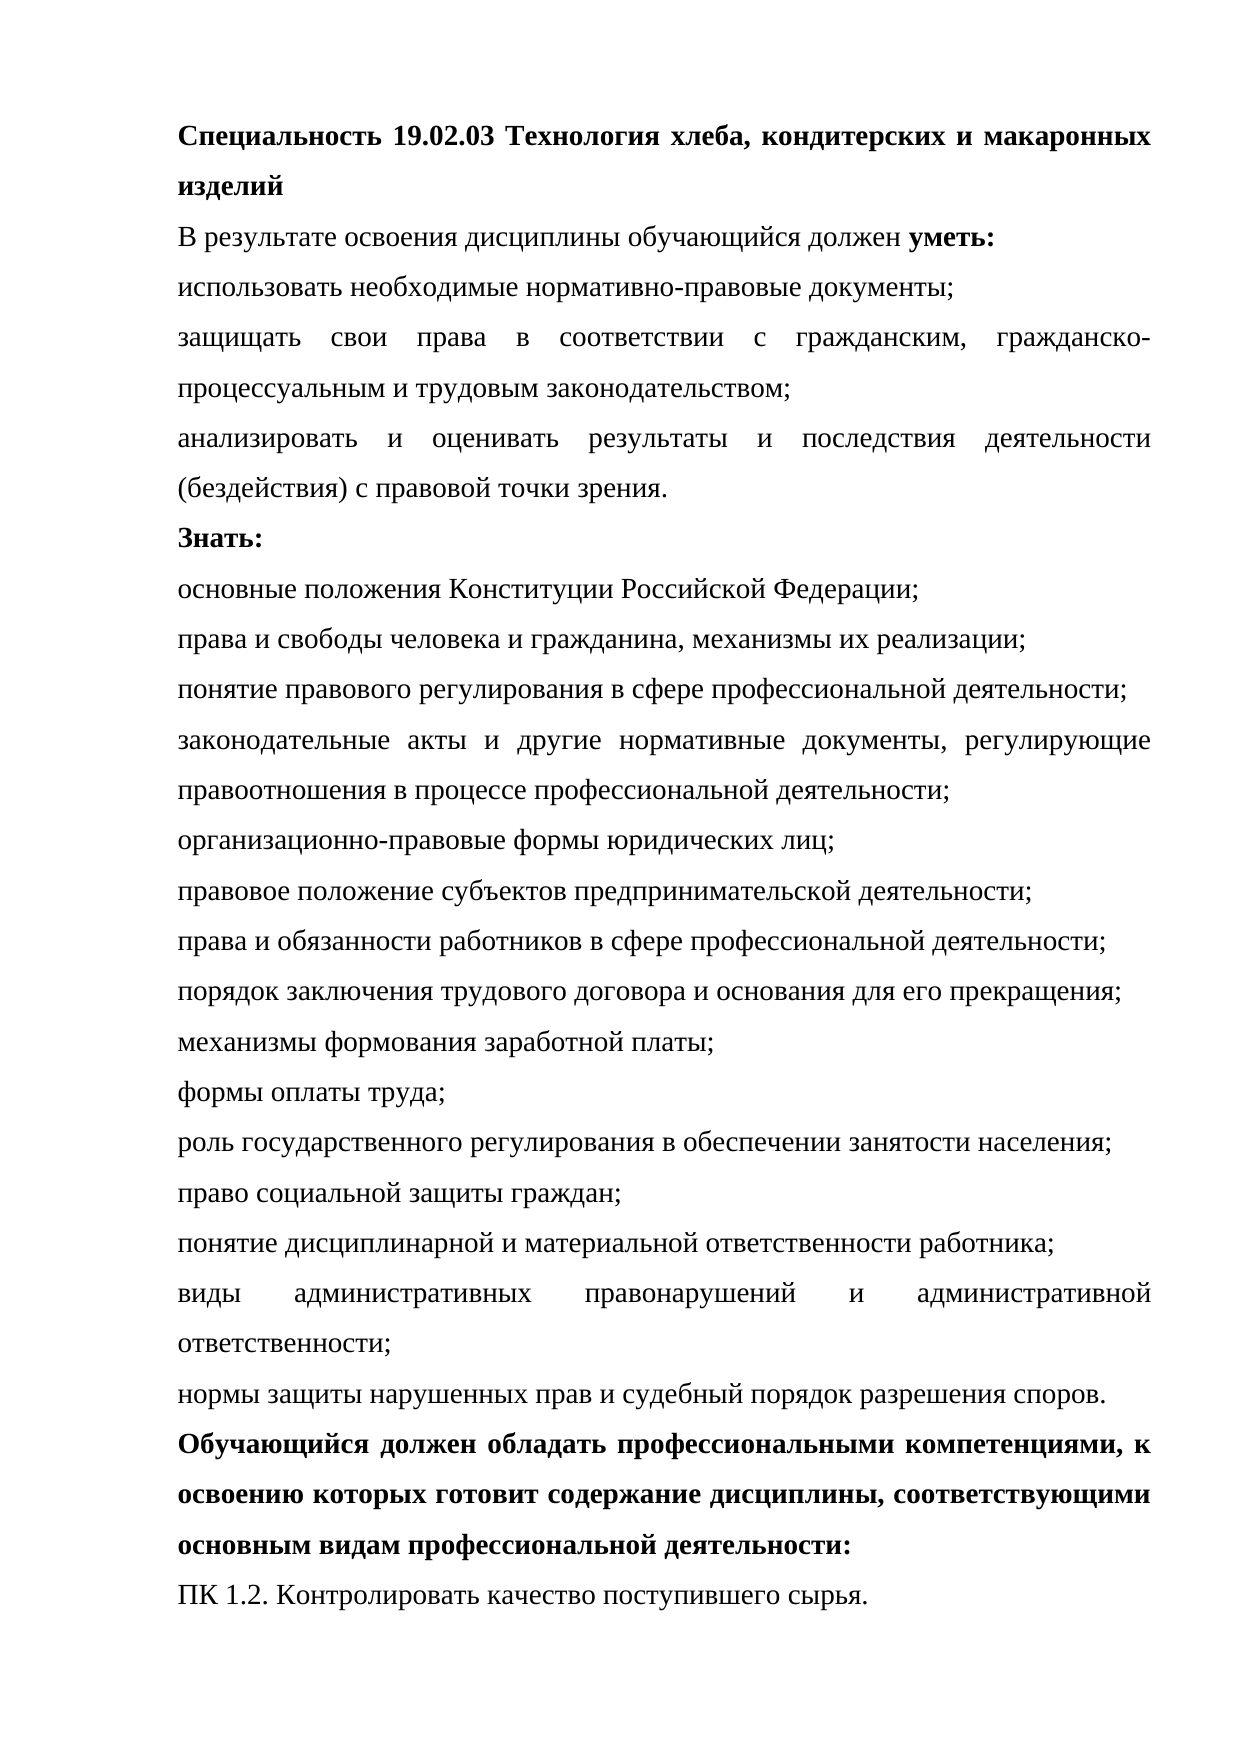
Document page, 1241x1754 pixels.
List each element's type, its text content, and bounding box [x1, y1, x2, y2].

text механизмы формования заработной платы; [177, 1024, 1152, 1057]
text нормы защиты нарушенных прав и судебный порядок разрешения споров. [177, 1376, 1152, 1409]
text порядок заключения трудового договора и основания для его прекращения; [177, 973, 1152, 1007]
text законодательные акты и другие нормативные документы, регулирующие правоотношения в процессе профессиональной деятельности; [177, 722, 1152, 806]
text анализировать и оценивать результаты и последствия деятельности (бездействия) с правовой точки зрения. [177, 420, 1152, 504]
text правовое положение субъектов предпринимательской деятельности; [177, 873, 1152, 906]
text В результате освоения дисциплины обучающийся должен уметь: [177, 219, 1152, 252]
text понятие дисциплинарной и материальной ответственности работника; [177, 1225, 1152, 1258]
text виды административных правонарушений и административной ответственности; [177, 1275, 1152, 1359]
text права и свободы человека и гражданина, механизмы их реализации; [177, 621, 1152, 655]
text права и обязанности работников в сфере профессиональной деятельности; [177, 923, 1152, 957]
text роль государственного регулирования в обеспечении занятости населения; [177, 1124, 1152, 1158]
text формы оплаты труда; [177, 1074, 1152, 1108]
text Обучающийся должен обладать профессиональными компетенциями, к освоению которых готовит содержание дисциплины, соответствующими основным видам профессиональной деятельности: [177, 1426, 1152, 1560]
text использовать необходимые нормативно-правовые документы; [177, 269, 1152, 303]
text Знать: [177, 521, 1152, 554]
text Специальность 19.02.03 Технология хлеба, кондитерских и макаронных изделий [177, 118, 1152, 202]
text право социальной защиты граждан; [177, 1175, 1152, 1208]
text ПК 1.2. Контролировать качество поступившего сырья. [177, 1577, 1152, 1611]
text организационно-правовые формы юридических лиц; [177, 822, 1152, 856]
text основные положения Конституции Российской Федерации; [177, 571, 1152, 604]
text защищать свои права в соответствии с гражданским, гражданско-процессуальным и трудовым законодательством; [177, 319, 1152, 403]
text понятие правового регулирования в сфере профессиональной деятельности; [177, 672, 1152, 705]
